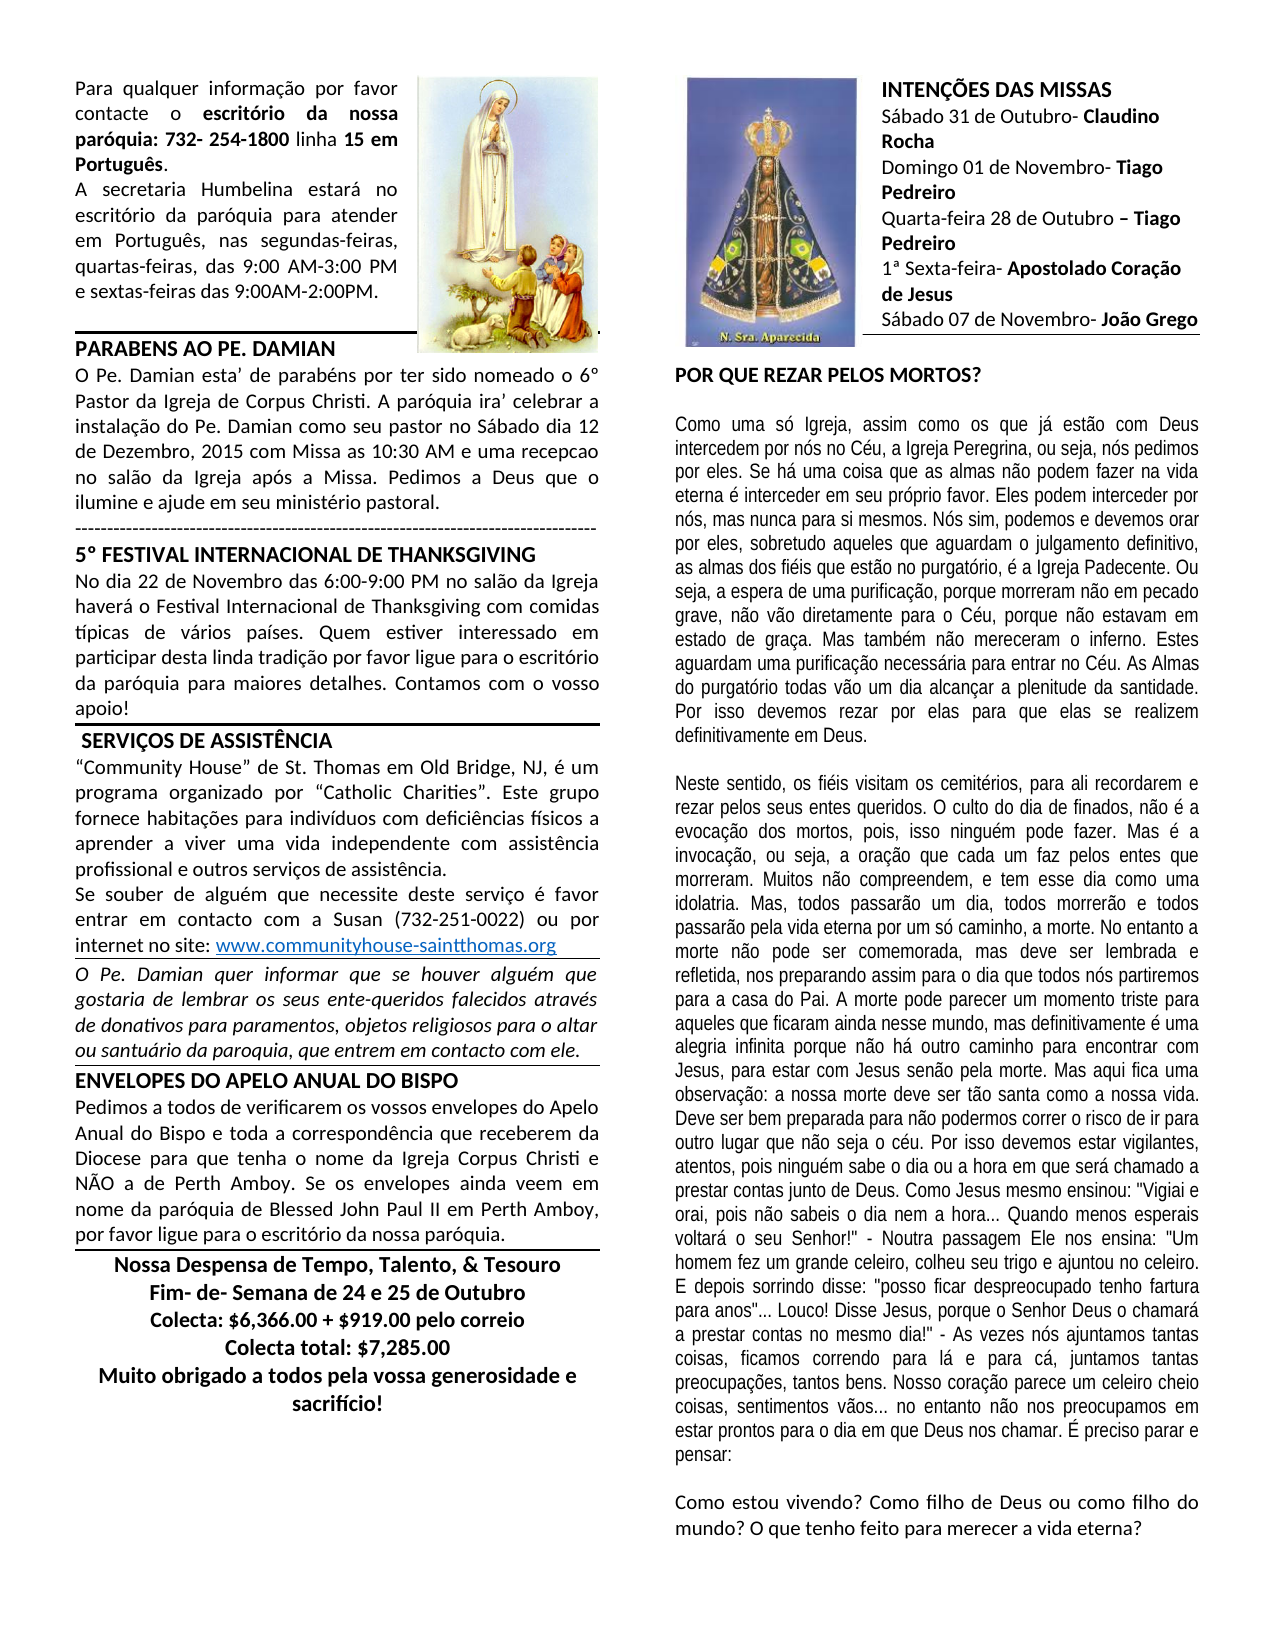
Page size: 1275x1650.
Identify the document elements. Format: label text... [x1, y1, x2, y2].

text Fim- de- Semana de 24 e 25 de Outubro [75, 1278, 600, 1307]
text O Pe. Damian quer informar que se houver alguém que gostaria de lembrar os seus ente-queridos falecidos através de donativos para paramentos, objetos religiosos para o altar ou santuário da paroquia, que entrem em contacto com ele. [75, 959, 600, 1065]
text Pedimos a todos de verificarem os vossos envelopes do Apelo Anual do Bispo e toda a correspondência que receberem da Diocese para que tenha o nome da Igreja Corpus Christi e NÃO a de Perth Amboy. Se os envelopes ainda veem em nome da paróquia de Blessed John Paul II em Perth Amboy, por favor ligue para o escritório da nossa paróquia. [75, 1094, 600, 1249]
text No dia 22 de Novembro das 6:00-9:00 PM no salão da Igreja haverá o Festival Internacional de Thanksgiving com comidas típicas de vários países. Quem estiver interessado em participar desta linda tradição por favor ligue para o escritório da paróquia para maiores detalhes. Contamos com o vosso apoio! [75, 568, 600, 723]
text ENVELOPES DO APELO ANUAL DO BISPO [75, 1066, 600, 1094]
text Sábado 07 de Novembro- João Grego [863, 306, 1200, 334]
picture [417, 75, 598, 353]
text Para qualquer informação por favor contacte o escritório da nossa paróquia: 732- 254-1800 linha 15 em Português. [75, 75, 417, 177]
text 5º FESTIVAL INTERNACIONAL DE THANKSGIVING [75, 540, 600, 568]
text Neste sentido, os fiéis visitam os cemitérios, para ali recordarem e rezar pelos seus entes queridos. O culto do dia de finados, não é a evocação dos mortos, pois, isso ninguém pode fazer. Mas é a invocação, ou seja, a oração que cada um faz pelos entes que morreram. Muitos não compreendem, e tem esse dia como uma idolatria. Mas, todos passarão um dia, todos morrerão e todos passarão pela vida eterna por um só caminho, a morte. No entanto a morte não pode ser comemorada, mas deve ser lembrada e refletida, nos preparando assim para o dia que todos nós partiremos para a casa do Pai. A morte pode parecer um momento triste para aqueles que ficaram ainda nesse mundo, mas definitivamente é uma alegria infinita porque não há outro caminho para encontrar com Jesus, para estar com Jesus senão pela morte. Mas aqui fica uma observação: a nossa morte deve ser tão santa como a nossa vida. Deve ser bem preparada para não podermos correr o risco de ir para outro lugar que não seja o céu. Por isso devemos estar vigilantes, atentos, pois ninguém sabe o dia ou a hora em que será chamado a prestar contas junto de Deus. Como Jesus mesmo ensinou: "Vigiai e orai, pois não sabeis o dia nem a hora... Quando menos esperais voltará o seu Senhor!" - Noutra passagem Ele nos ensina: "Um homem fez um grande celeiro, colheu seu trigo e ajuntou no celeiro. E depois sorrindo disse: "posso ficar despreocupado tenho fartura para anos"... Louco! Disse Jesus, porque o Senhor Deus o chamará a prestar contas no mesmo dia!" - As vezes nós ajuntamos tantas coisas, ficamos correndo para lá e para cá, juntamos tantas preocupações, tantos bens. Nosso coração parece um celeiro cheio coisas, sentimentos vãos... no entanto não nos preocupamos em estar prontos para o dia em que Deus nos chamar. É preciso parar e pensar: [675, 771, 1200, 1466]
text Como estou vivendo? Como filho de Deus ou como filho do mundo? O que tenho feito para merecer a vida eterna? [675, 1489, 1200, 1540]
text Domingo 01 de Novembro- Tiago Pedreiro [863, 154, 1200, 205]
text INTENÇÕES DAS MISSAS [863, 75, 1200, 103]
text Quarta-feira 28 de Outubro – Tiago Pedreiro [863, 205, 1200, 256]
text “Community House” de St. Thomas em Old Bridge, NJ, é um programa organizado por “Catholic Charities”. Este grupo fornece habitações para indivíduos com deficiências físicos a aprender a viver uma vida independente com assistência profissional e outros serviços de assistência. [75, 754, 600, 881]
text Como uma só Igreja, assim como os que já estão com Deus intercedem por nós no Céu, a Igreja Peregrina, ou seja, nós pedimos por eles. Se há uma coisa que as almas não podem fazer na vida eterna é interceder em seu próprio favor. Eles podem interceder por nós, mas nunca para si mesmos. Nós sim, podemos e devemos orar por eles, sobretudo aqueles que aguardam o julgamento definitivo, as almas dos fiéis que estão no purgatório, é a Igreja Padecente. Ou seja, a espera de uma purificação, porque morreram não em pecado grave, não vão diretamente para o Céu, porque não estavam em estado de graça. Mas também não mereceram o inferno. Estes aguardam uma purificação necessária para entrar no Céu. As Almas do purgatório todas vão um dia alcançar a plenitude da santidade. Por isso devemos rezar por elas para que elas se realizem definitivamente em Deus. [675, 411, 1200, 747]
picture [675, 75, 863, 347]
text ---------------------------------------------------------------------------------- [75, 515, 600, 540]
text Se souber de alguém que necessite deste serviço é favor entrar em contacto com a Susan (732-251-0022) ou por internet no site: www.communityhouse-saintthomas.org [75, 881, 600, 957]
text Colecta total: $7,285.00 [75, 1333, 600, 1361]
text Nossa Despensa de Tempo, Talento, & Tesouro [75, 1251, 600, 1278]
text POR QUE REZAR PELOS MORTOS? [675, 361, 1200, 387]
text Colecta: $6,366.00 + $919.00 pelo correio [75, 1307, 600, 1333]
text Muito obrigado a todos pela vossa generosidade e sacrifício! [75, 1361, 600, 1417]
text 1ª Sexta-feira- Apostolado Coração de Jesus [863, 256, 1200, 306]
text O Pe. Damian esta’ de parabéns por ter sido nomeado o 6º Pastor da Igreja de Corpus Christi. A paróquia ira’ celebrar a instalação do Pe. Damian como seu pastor no Sábado dia 12 de Dezembro, 2015 com Missa as 10:30 AM e uma recepcao no salão da Igreja após a Missa. Pedimos a Deus que o ilumine e ajude em seu ministério pastoral. [75, 362, 600, 515]
text PARABENS AO PE. DAMIAN [75, 334, 600, 362]
text SERVIÇOS DE ASSISTÊNCIA [75, 726, 600, 754]
text Sábado 31 de Outubro- Claudino Rocha [863, 103, 1200, 154]
text A secretaria Humbelina estará no escritório da paróquia para atender em Português, nas segundas-feiras, quartas-feiras, das 9:00 AM-3:00 PM e sextas-feiras das 9:00AM-2:00PM. [75, 177, 417, 304]
